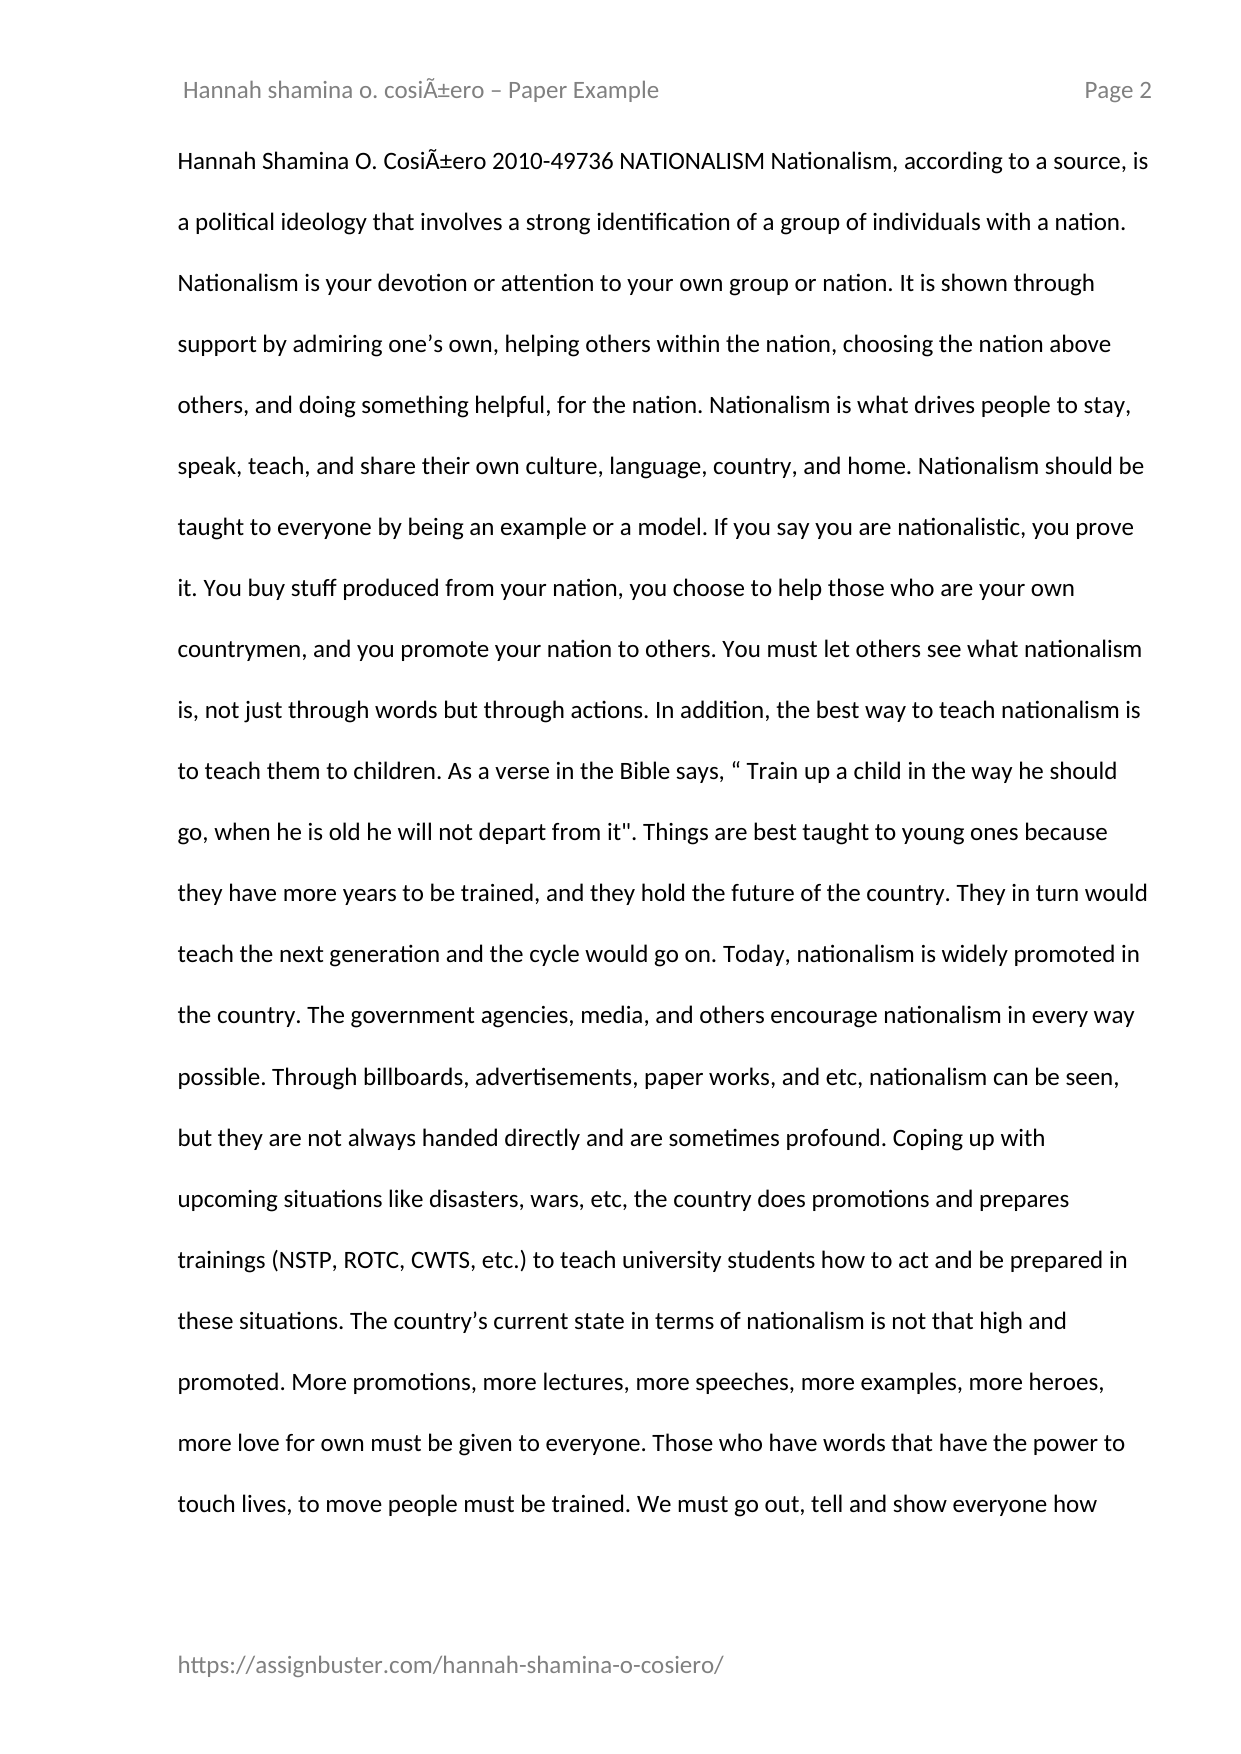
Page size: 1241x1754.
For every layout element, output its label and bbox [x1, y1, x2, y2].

text [177, 145, 1152, 1518]
